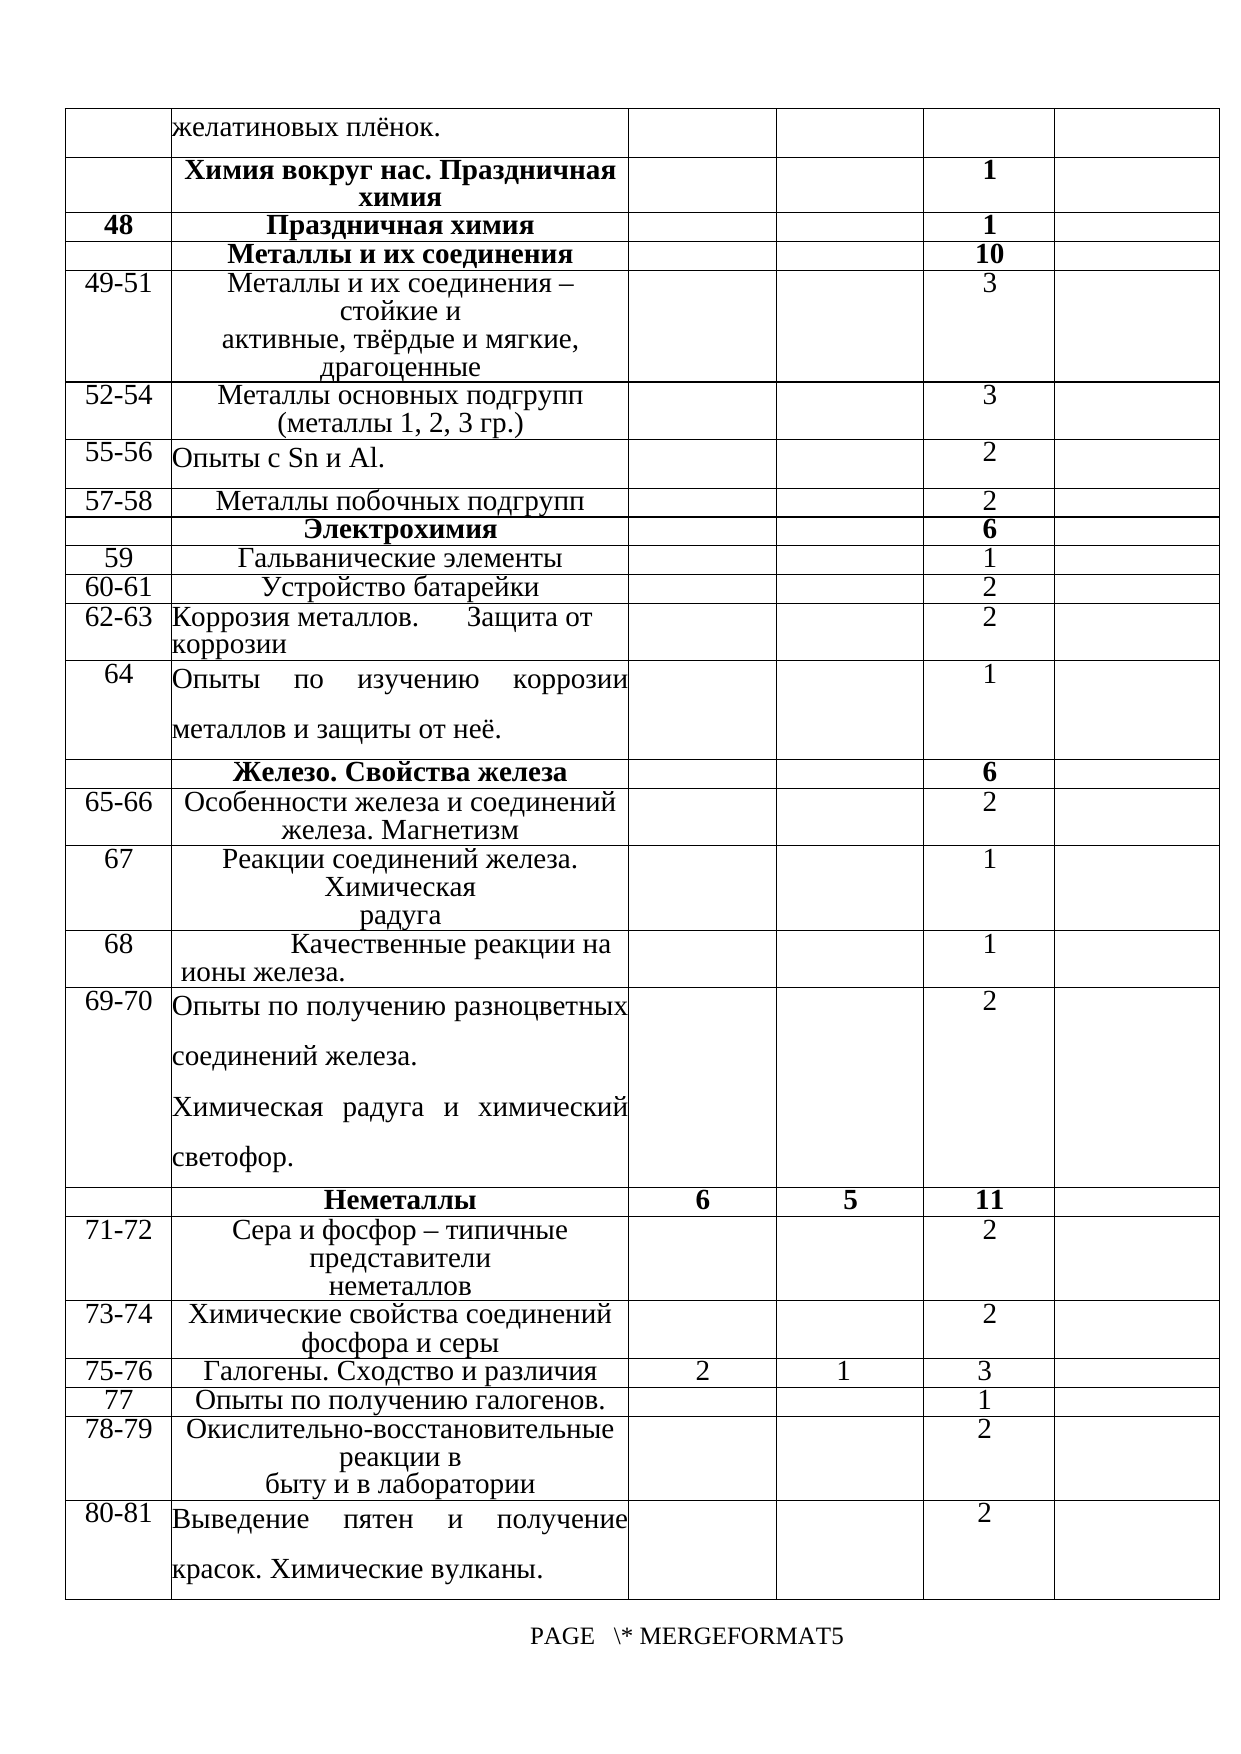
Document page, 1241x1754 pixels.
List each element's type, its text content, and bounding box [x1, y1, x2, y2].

table_cell Опыты по получению разноцветных соединений железа. Химическая радуга и химический светофор. [172, 988, 628, 1187]
table_cell [629, 931, 776, 987]
table_cell [629, 489, 776, 516]
table_cell [1055, 1301, 1219, 1358]
table_cell Металлы и их соединения [172, 242, 628, 269]
table_cell Реакции соединений железа. Химическая радуга [172, 846, 628, 930]
table_cell 48 [66, 213, 171, 241]
table_cell [629, 242, 776, 269]
table_cell Неметаллы [172, 1188, 628, 1216]
table_cell [1055, 760, 1219, 788]
table_cell Химия вокруг нас. Праздничная химия [172, 158, 628, 212]
table_cell 10 [924, 242, 1054, 269]
table_cell [1055, 846, 1219, 930]
table_cell [629, 604, 776, 660]
table_cell Праздничная химия [172, 213, 628, 241]
table_cell 6 [924, 760, 1054, 788]
table_cell 2 [924, 1417, 1054, 1499]
table_cell [777, 575, 923, 603]
table_cell [629, 271, 776, 381]
table_cell [629, 661, 776, 759]
table_cell Химические свойства соединений фосфора и серы [172, 1301, 628, 1358]
table_cell [1055, 489, 1219, 516]
table_cell 67 [66, 846, 171, 930]
table_cell [1055, 1217, 1219, 1300]
table_cell 2 [629, 1359, 776, 1387]
table_cell [1055, 988, 1219, 1187]
table_cell [777, 109, 923, 157]
table_cell [777, 1501, 923, 1599]
table_cell Металлы основных подгрупп (металлы 1, 2, 3 гр.) [172, 383, 628, 439]
table_cell [777, 546, 923, 574]
table_cell [66, 242, 171, 269]
table_cell [629, 1217, 776, 1300]
table_cell Гальванические элементы [172, 546, 628, 574]
table_cell [629, 158, 776, 212]
table_cell 68 [66, 931, 171, 987]
table_cell [777, 604, 923, 660]
table_cell [777, 789, 923, 845]
table_cell Выведение пятен и получение красок. Химические вулканы. [172, 1501, 628, 1599]
table_cell [777, 1388, 923, 1416]
table_cell [66, 158, 171, 212]
table_cell [777, 1417, 923, 1499]
table_cell Металлы побочных подгрупп [172, 489, 628, 516]
table_cell 2 [924, 789, 1054, 845]
table_cell 80-81 [66, 1501, 171, 1599]
table_cell 3 [924, 271, 1054, 381]
table_cell [777, 846, 923, 930]
table_cell [629, 988, 776, 1187]
table_cell [1055, 931, 1219, 987]
table_cell [777, 158, 923, 212]
table_cell Особенности железа и соединений железа. Магнетизм [172, 789, 628, 845]
table_cell 2 [924, 575, 1054, 603]
table_cell Устройство батарейки [172, 575, 628, 603]
table_cell [1055, 109, 1219, 157]
table_cell 60-61 [66, 575, 171, 603]
table_cell [1055, 1417, 1219, 1499]
table_cell Галогены. Сходство и различия [172, 1359, 628, 1387]
table_cell 62-63 [66, 604, 171, 660]
table_cell 2 [924, 1217, 1054, 1300]
table_cell 75-76 [66, 1359, 171, 1387]
table_cell [777, 988, 923, 1187]
table_cell [629, 213, 776, 241]
table_cell [1055, 383, 1219, 439]
table_cell [629, 1388, 776, 1416]
table_cell [777, 661, 923, 759]
table_cell [66, 1188, 171, 1216]
table_cell Опыты с Sn и Al. [172, 440, 628, 488]
table_cell 65-66 [66, 789, 171, 845]
table_cell [1055, 158, 1219, 212]
table_cell 1 [924, 213, 1054, 241]
table_cell 5 [777, 1188, 923, 1216]
table_cell [777, 931, 923, 987]
table_cell [1055, 518, 1219, 545]
table_cell 2 [924, 1301, 1054, 1358]
table_cell 1 [924, 931, 1054, 987]
table_cell 6 [924, 518, 1054, 545]
table_cell [629, 760, 776, 788]
table_cell [1055, 242, 1219, 269]
table_cell 2 [924, 988, 1054, 1187]
table_cell 52-54 [66, 383, 171, 439]
table_cell [777, 1301, 923, 1358]
table_cell [629, 440, 776, 488]
table_cell Электрохимия [172, 518, 628, 545]
table_cell [66, 760, 171, 788]
table_cell 73-74 [66, 1301, 171, 1358]
table_cell [629, 1501, 776, 1599]
table_cell [629, 575, 776, 603]
table_cell 69-70 [66, 988, 171, 1187]
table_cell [172, 109, 628, 157]
table_cell 1 [777, 1359, 923, 1387]
table_cell [1055, 1359, 1219, 1387]
table_cell 1 [924, 546, 1054, 574]
table_cell [777, 518, 923, 545]
table_cell [777, 489, 923, 516]
table_cell Коррозия металлов. Защита от коррозии [172, 604, 628, 660]
table_cell 64 [66, 661, 171, 759]
table_cell 6 [629, 1188, 776, 1216]
table_cell 3 [924, 383, 1054, 439]
table_cell [1055, 271, 1219, 381]
table_cell 77 [66, 1388, 171, 1416]
table_cell [629, 846, 776, 930]
table_cell [1055, 1501, 1219, 1599]
table_cell 2 [924, 1501, 1054, 1599]
table_cell [777, 1217, 923, 1300]
table_cell [777, 383, 923, 439]
table_cell 55-56 [66, 440, 171, 488]
table_cell 78-79 [66, 1417, 171, 1499]
table_cell [1055, 440, 1219, 488]
table_cell 1 [924, 1388, 1054, 1416]
table_cell Опыты по получению галогенов. [172, 1388, 628, 1416]
table_cell [629, 789, 776, 845]
table_cell [629, 518, 776, 545]
table_cell 2 [924, 604, 1054, 660]
table_cell Окислительно-восстановительные реакции в быту и в лаборатории [172, 1417, 628, 1499]
table_cell 1 [924, 109, 1054, 157]
table_cell 2 [924, 489, 1054, 516]
table_cell [1055, 575, 1219, 603]
table_cell 59 [66, 546, 171, 574]
table_cell 11 [924, 1188, 1054, 1216]
table_cell [1055, 604, 1219, 660]
table_cell 3 [924, 1359, 1054, 1387]
table_cell Качественные реакции на ионы железа. [172, 931, 628, 987]
table_cell [1055, 546, 1219, 574]
table_cell [1055, 1188, 1219, 1216]
table_cell Сера и фосфор – типичные представители неметаллов [172, 1217, 628, 1300]
table_cell [629, 1417, 776, 1499]
table_cell 2 [924, 440, 1054, 488]
table_cell 71-72 [66, 1217, 171, 1300]
table_cell [629, 383, 776, 439]
table_cell Железо. Свойства железа [172, 760, 628, 788]
table_cell 47 [66, 109, 171, 157]
table_cell [777, 760, 923, 788]
table_cell [1055, 661, 1219, 759]
table_cell [629, 546, 776, 574]
table_cell [777, 213, 923, 241]
table_cell Металлы и их соединения – стойкие и активные, твёрдые и мягкие, драгоценные [172, 271, 628, 381]
table_cell Опыты по изучению коррозии металлов и защиты от неё. [172, 661, 628, 759]
table_cell [777, 242, 923, 269]
table_cell [1055, 1388, 1219, 1416]
table_cell [66, 518, 171, 545]
table_cell [777, 440, 923, 488]
table_cell 1 [924, 661, 1054, 759]
table_cell 1 [924, 158, 1054, 212]
table_cell [777, 271, 923, 381]
table_cell [629, 109, 776, 157]
table_cell 57-58 [66, 489, 171, 516]
table_cell 49-51 [66, 271, 171, 381]
table_cell [1055, 789, 1219, 845]
table_cell 1 [924, 846, 1054, 930]
table_cell [1055, 213, 1219, 241]
table_cell [629, 1301, 776, 1358]
